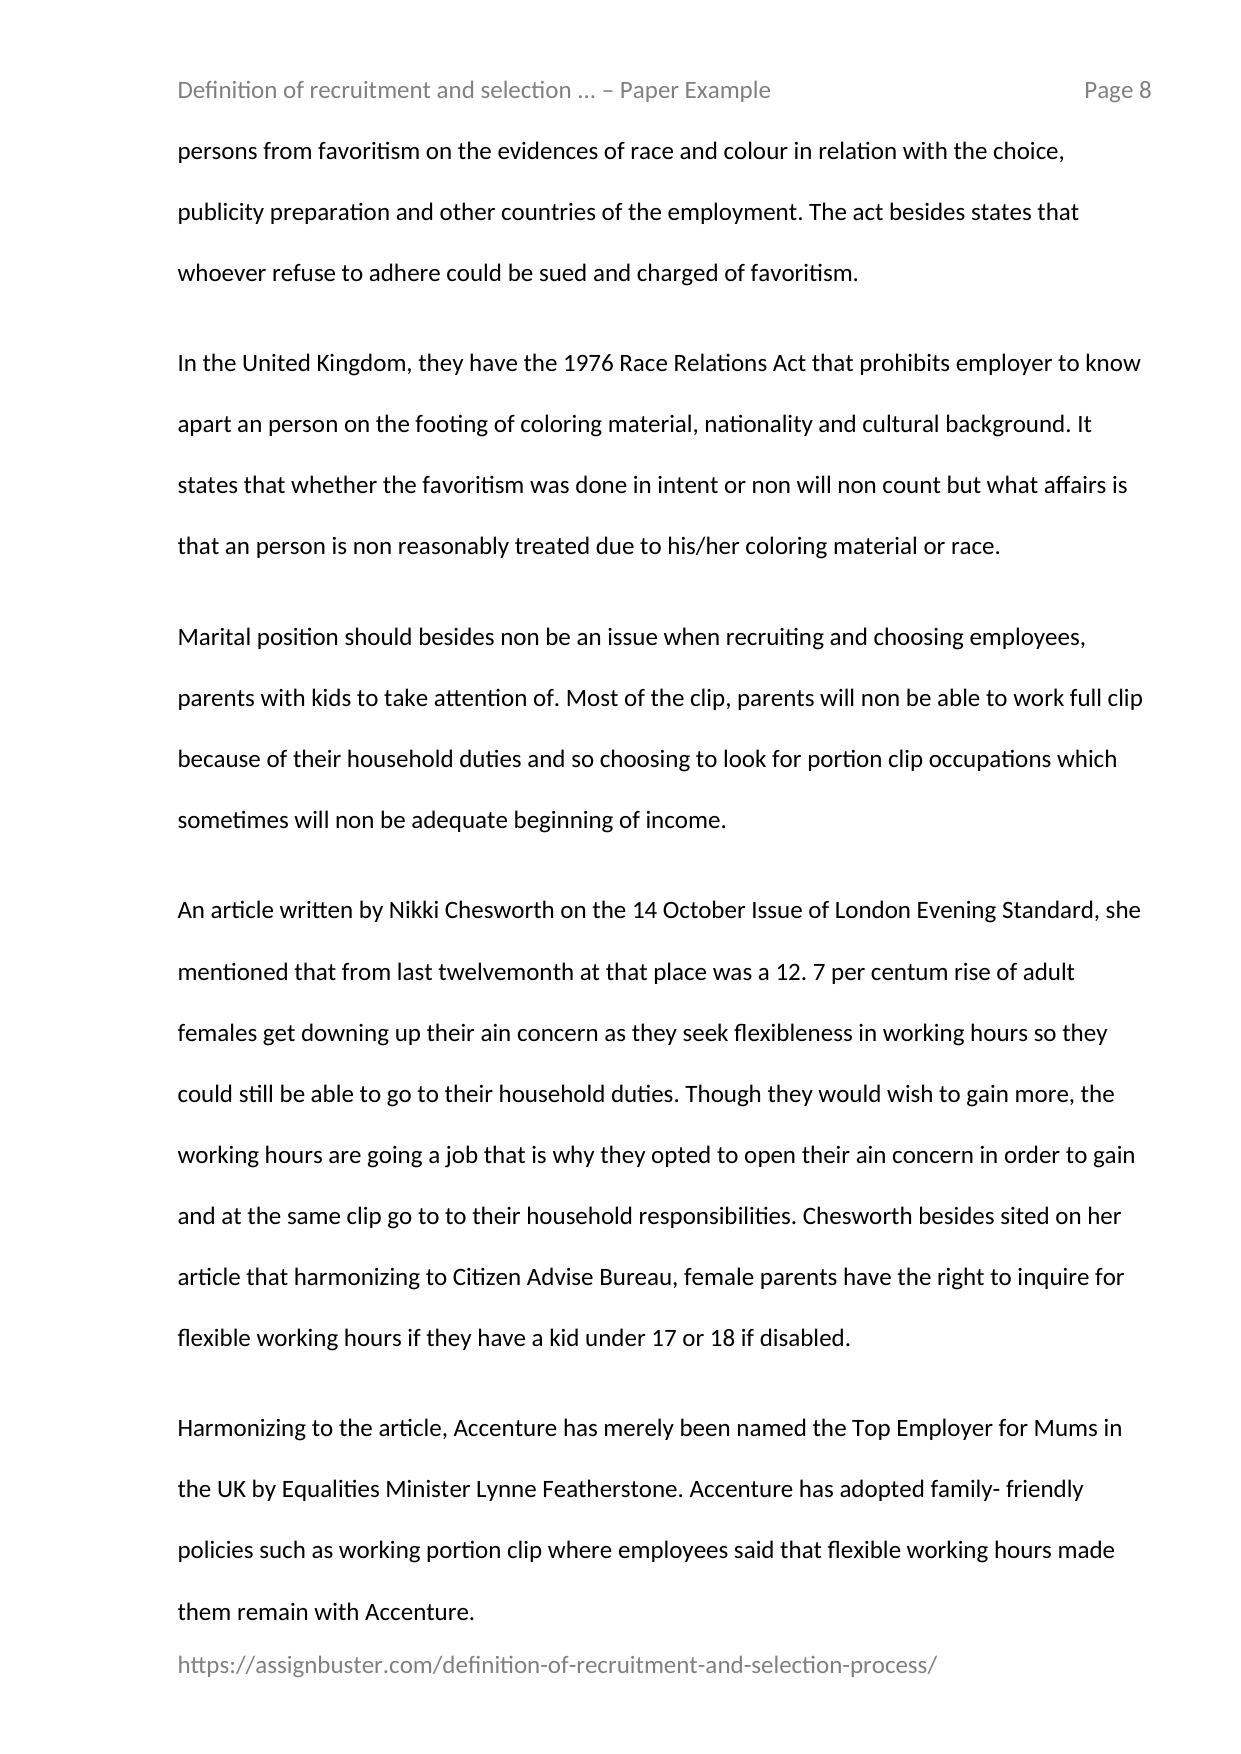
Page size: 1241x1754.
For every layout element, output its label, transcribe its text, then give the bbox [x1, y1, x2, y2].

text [177, 135, 1152, 287]
text In the United Kingdom, they have the 1976 Race Relations Act that prohibits employer to know apart an person on the footing of coloring material, nationality and cultural background. It states that whether the favoritism was done in intent or non will non count but what affairs is that an person is non reasonably treated due to his/her coloring material or race. [177, 347, 1152, 561]
text Marital position should besides non be an issue when recruiting and choosing employees, parents with kids to take attention of. Most of the clip, parents will non be able to work full clip because of their household duties and so choosing to look for portion clip occupations which sometimes will non be adequate beginning of income. [177, 621, 1152, 835]
text Harmonizing to the article, Accenture has merely been named the Top Employer for Mums in the UK by Equalities Minister Lynne Featherstone. Accenture has adopted family- friendly policies such as working portion clip where employees said that flexible working hours made them remain with Accenture. [177, 1412, 1152, 1626]
text An article written by Nikki Chesworth on the 14 October Issue of London Evening Standard, she mentioned that from last twelvemonth at that place was a 12. 7 per centum rise of adult females get downing up their ain concern as they seek flexibleness in working hours so they could still be able to go to their household duties. Though they would wish to gain more, the working hours are going a job that is why they opted to open their ain concern in order to gain and at the same clip go to to their household responsibilities. Chesworth besides sited on her article that harmonizing to Citizen Advise Bureau, female parents have the right to inquire for flexible working hours if they have a kid under 17 or 18 if disabled. [177, 895, 1152, 1352]
